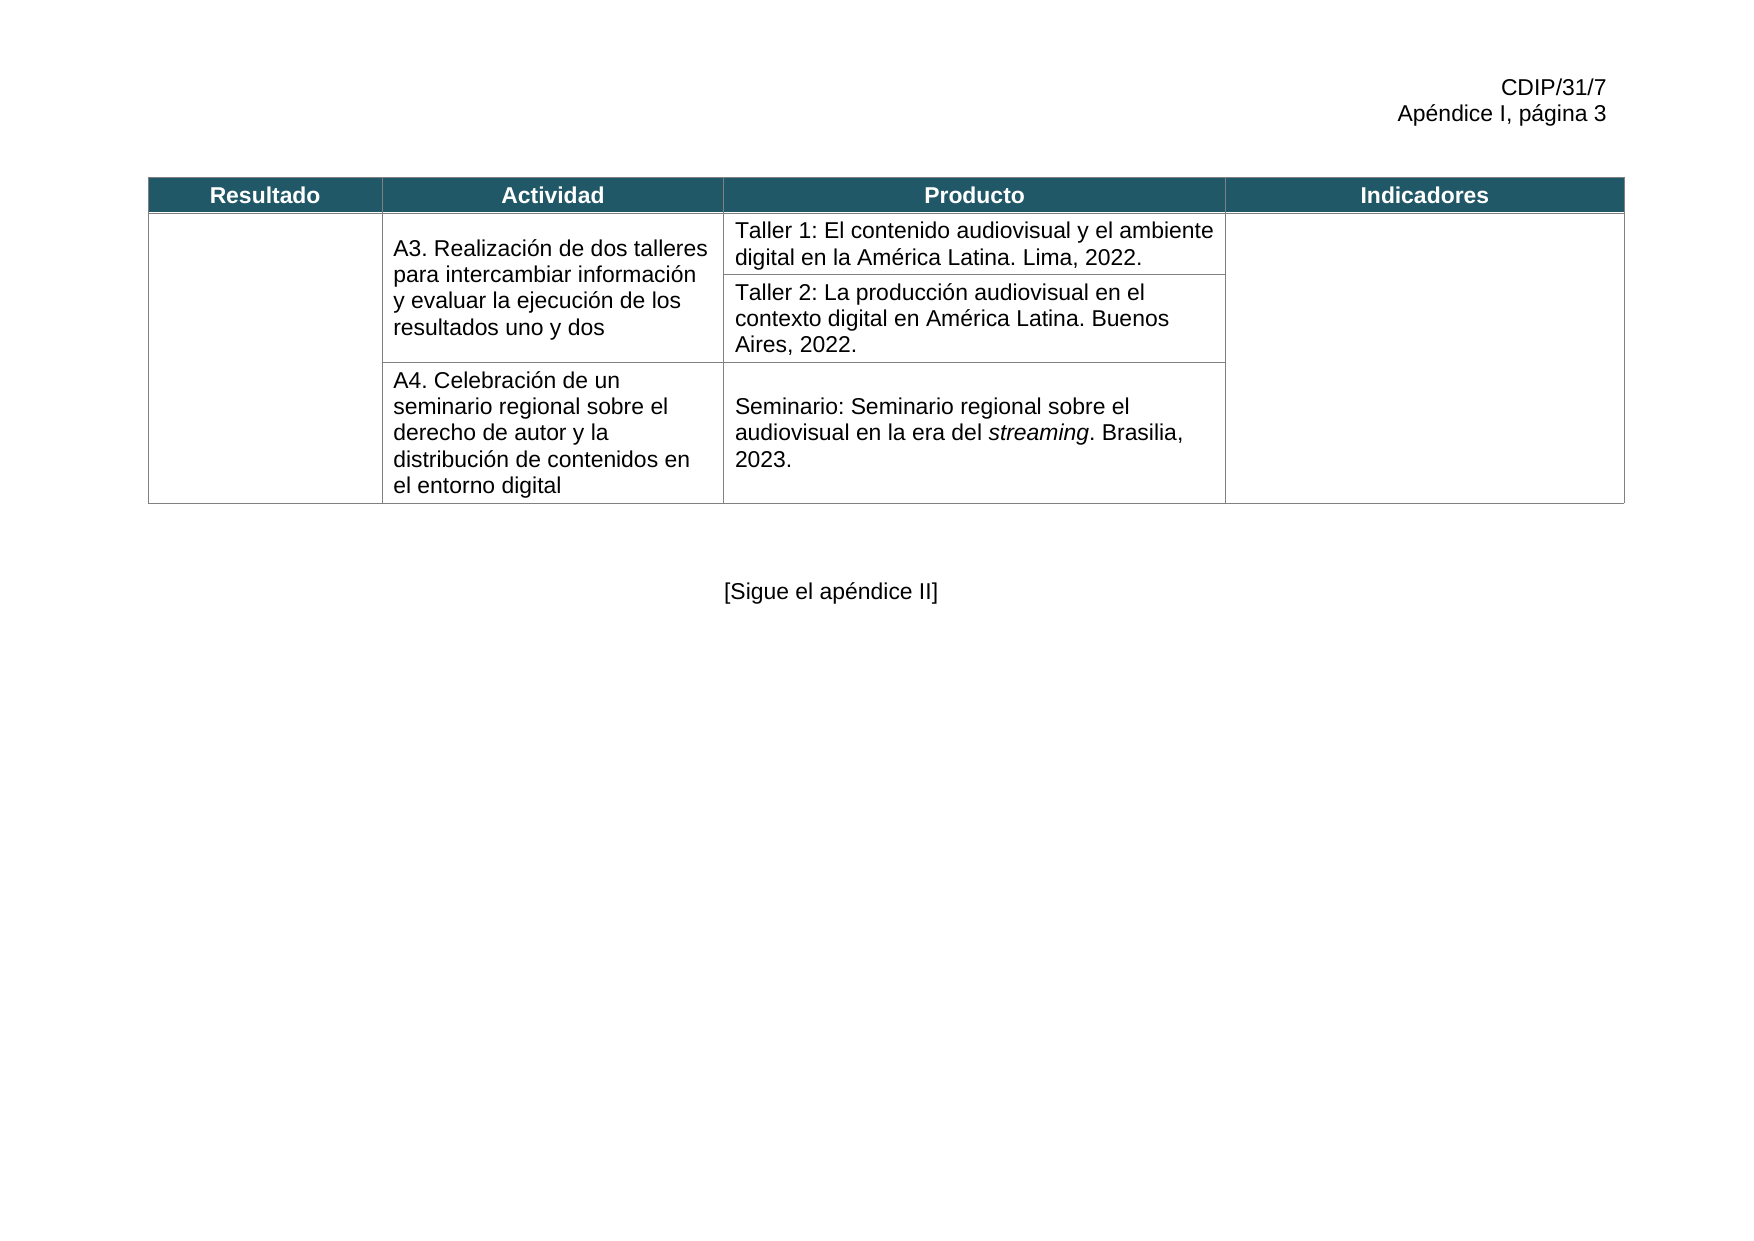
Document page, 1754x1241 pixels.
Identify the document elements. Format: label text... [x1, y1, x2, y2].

table_header Resultado [149, 178, 382, 212]
table_header Actividad [383, 178, 723, 212]
table_header Indicadores [1226, 178, 1624, 212]
table_cell A4. Celebración de un seminario regional sobre el derecho de autor y la distribución de contenidos en el entorno digital [383, 363, 723, 502]
list [Sigue el apéndice II] [724, 578, 1606, 604]
table_cell Taller 2: La producción audiovisual en el contexto digital en América Latina. Buenos Aires, 2022. [724, 275, 1225, 362]
table_cell Taller 1: El contenido audiovisual y el ambiente digital en la América Latina. Lima, 2022. [724, 214, 1225, 274]
table_cell A3. Realización de dos talleres para intercambiar información y evaluar la ejecución de los resultados uno y dos [383, 214, 723, 362]
table_cell Seminario: Seminario regional sobre el audiovisual en la era del streaming. Brasilia, 2023. [724, 363, 1225, 502]
table_header Producto [724, 178, 1225, 212]
